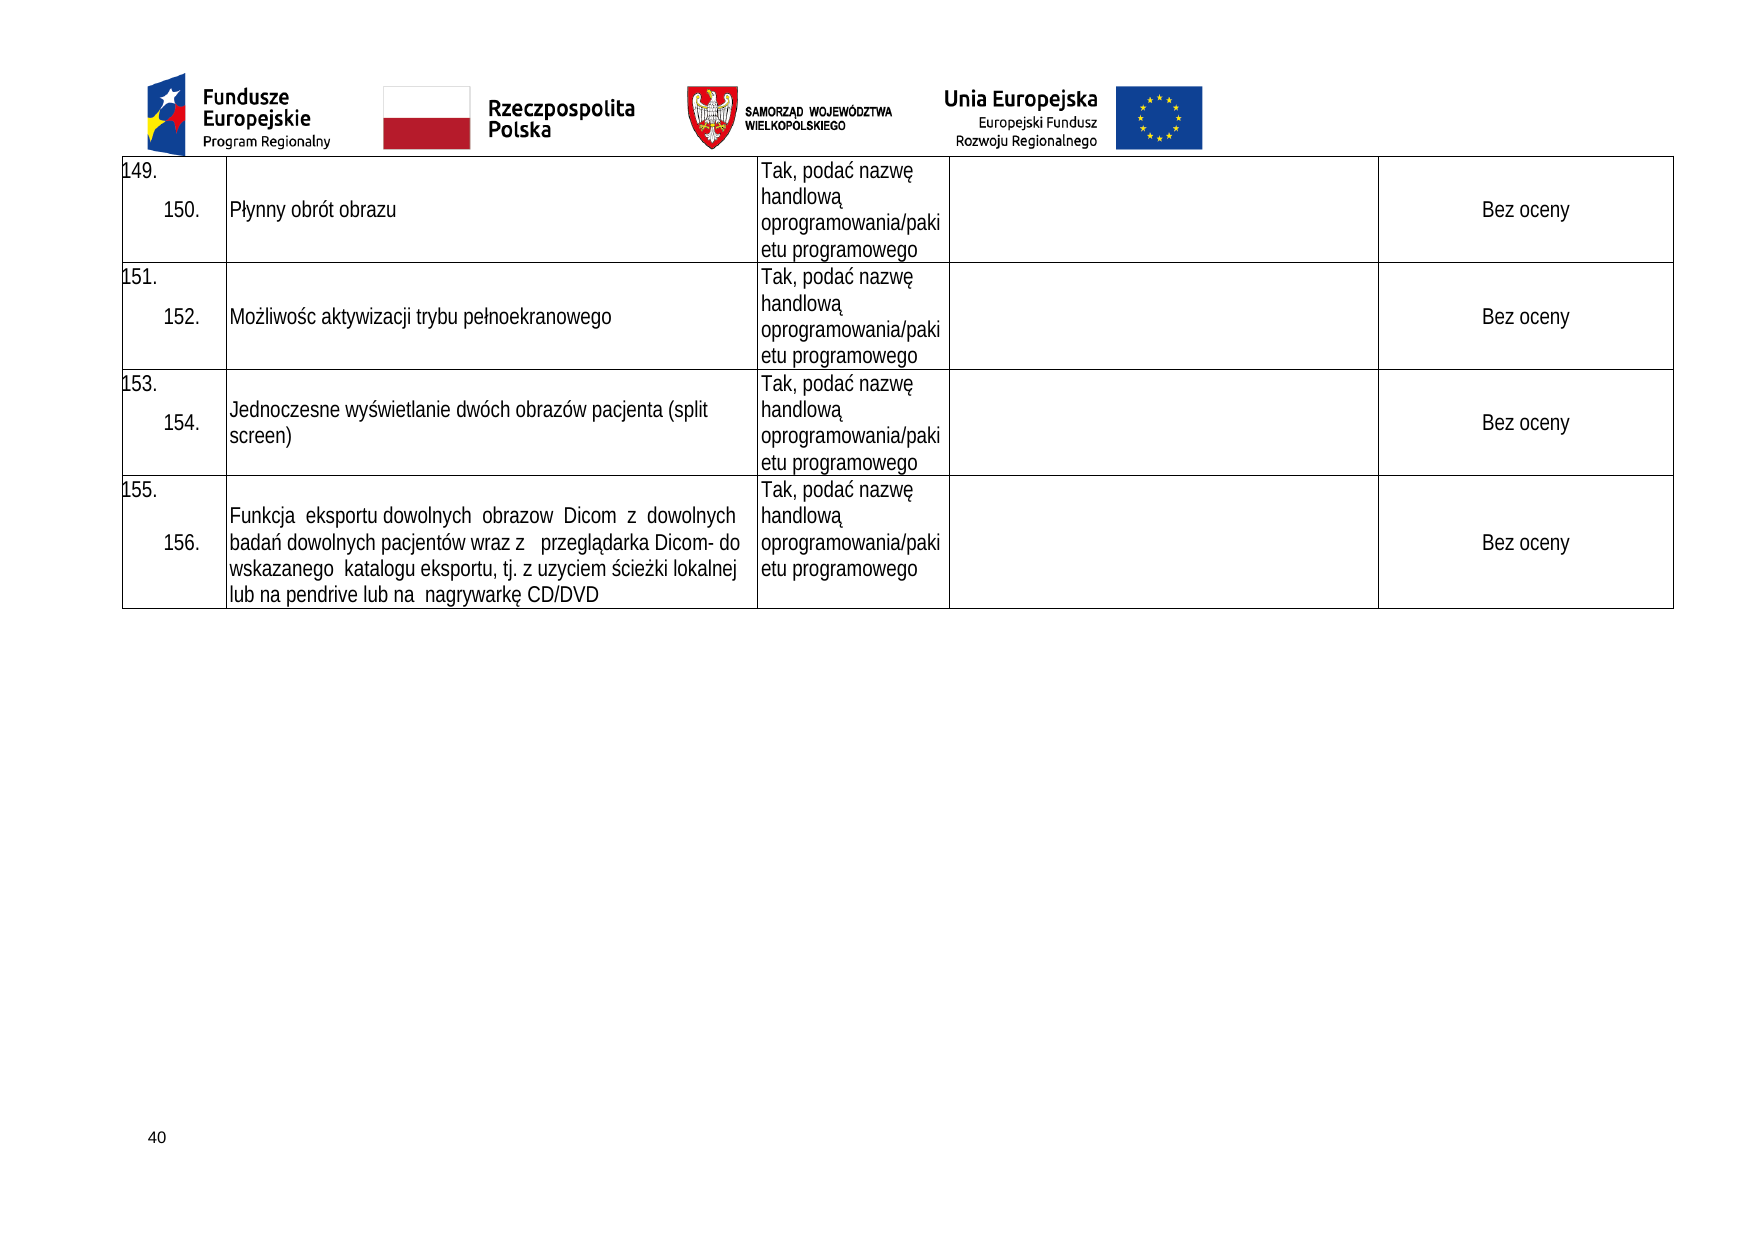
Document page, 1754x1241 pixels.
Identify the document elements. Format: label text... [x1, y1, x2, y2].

table_cell [950, 263, 1378, 368]
table_cell [950, 157, 1378, 262]
table_cell Bez oceny [1379, 370, 1673, 475]
table_cell Jednoczesne wyświetlanie dwóch obrazów pacjenta (split screen) [227, 370, 757, 475]
table_cell [123, 263, 226, 368]
table_cell [950, 476, 1378, 608]
table_cell [123, 370, 226, 475]
table_cell Tak, podać nazwę handlową oprogramowania/pakietu programowego [758, 157, 949, 262]
table_cell Możliwośc aktywizacji trybu pełnoekranowego [227, 263, 757, 368]
table_cell [123, 476, 226, 608]
table_cell Funkcja eksportu dowolnych obrazow Dicom z dowolnych badań dowolnych pacjentów wraz z przeglądarka Dicom- do wskazanego katalogu eksportu, tj. z uzyciem ścieżki lokalnej lub na pendrive lub na nagrywarkę CD/DVD [227, 476, 757, 608]
table_cell Bez oceny [1379, 263, 1673, 368]
table_cell Tak, podać nazwę handlową oprogramowania/pakietu programowego [758, 370, 949, 475]
table_cell Płynny obrót obrazu [227, 157, 757, 262]
table_cell Bez oceny [1379, 476, 1673, 608]
picture [147, 73, 1203, 156]
table_cell Tak, podać nazwę handlową oprogramowania/pakietu programowego [758, 476, 949, 608]
table_cell [123, 157, 226, 262]
table_cell Tak, podać nazwę handlową oprogramowania/pakietu programowego [758, 263, 949, 368]
table_cell Bez oceny [1379, 157, 1673, 262]
table_cell [950, 370, 1378, 475]
